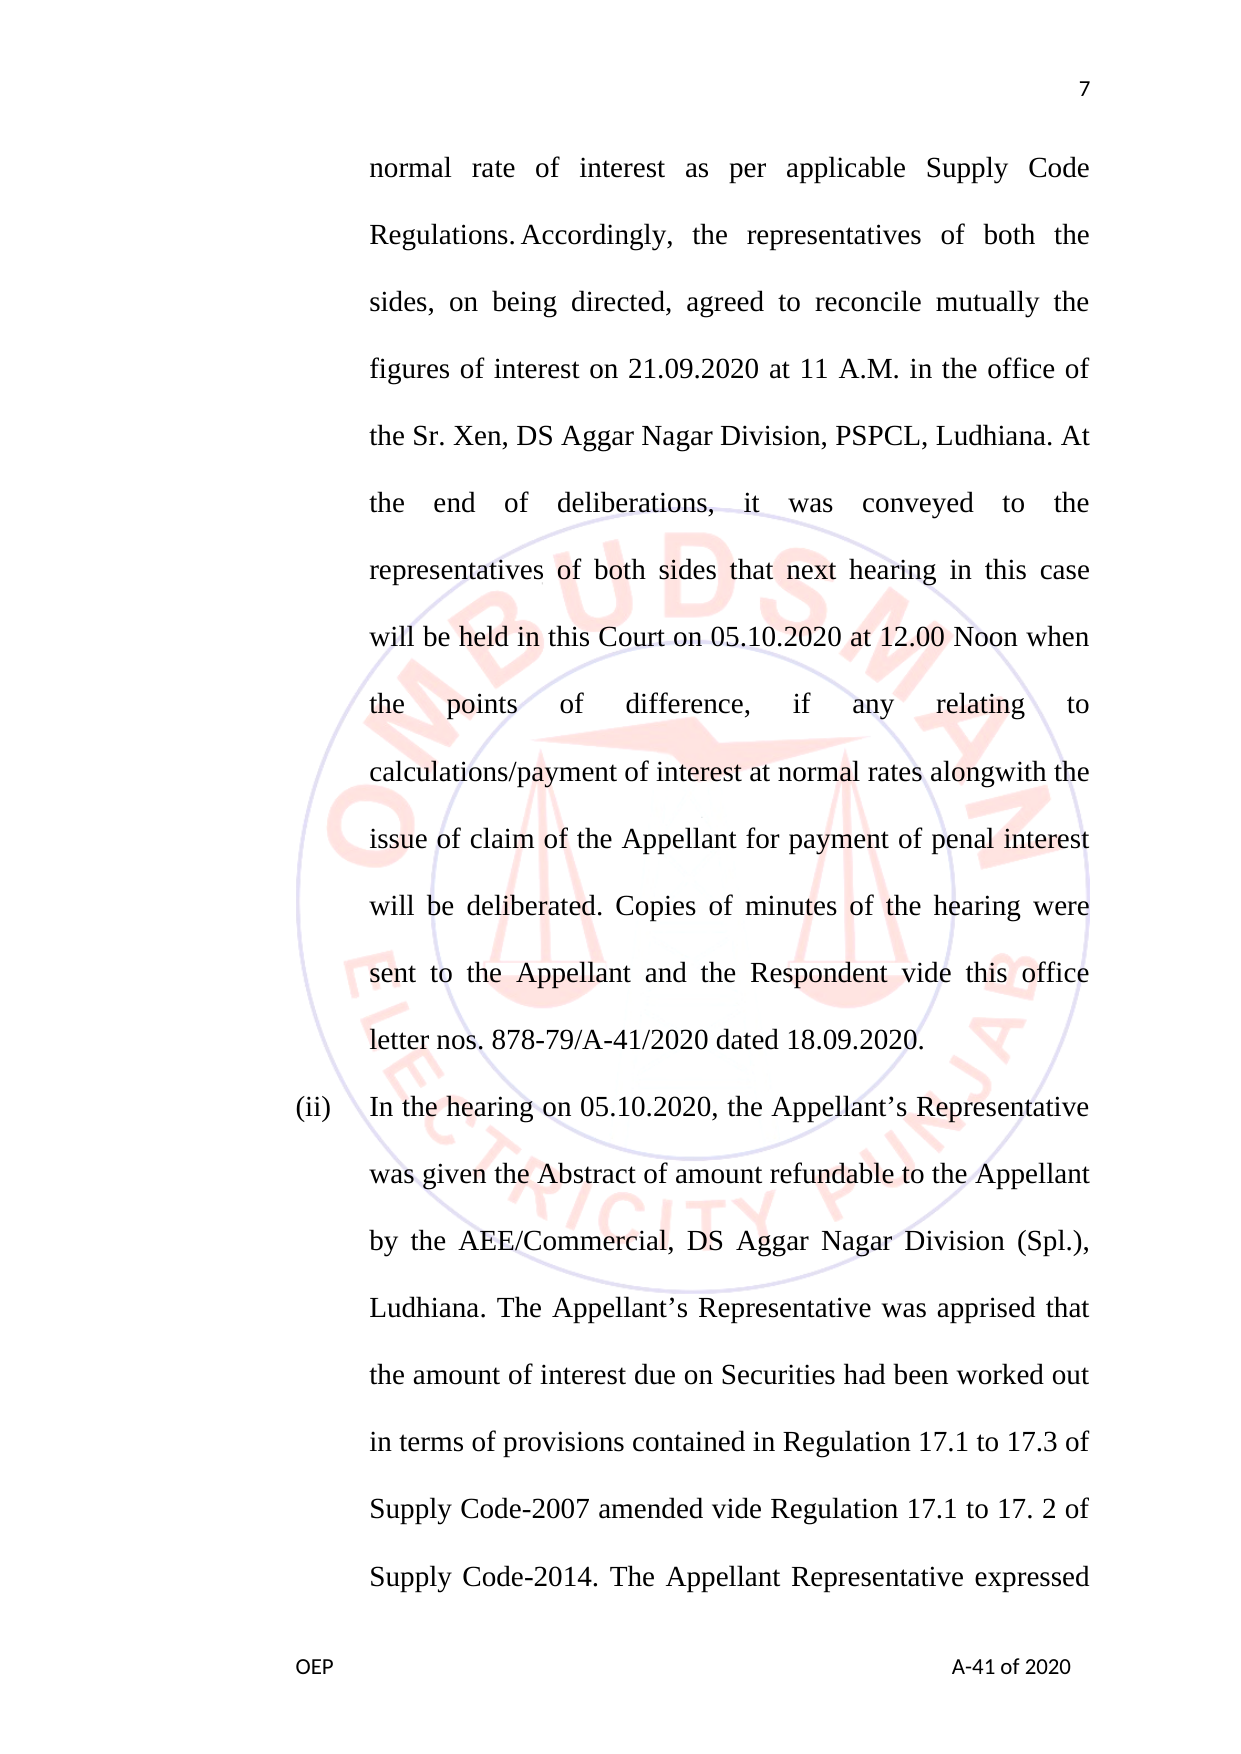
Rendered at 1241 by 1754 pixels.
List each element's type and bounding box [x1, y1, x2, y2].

list [295, 150, 1090, 1056]
list [295, 1089, 1090, 1592]
